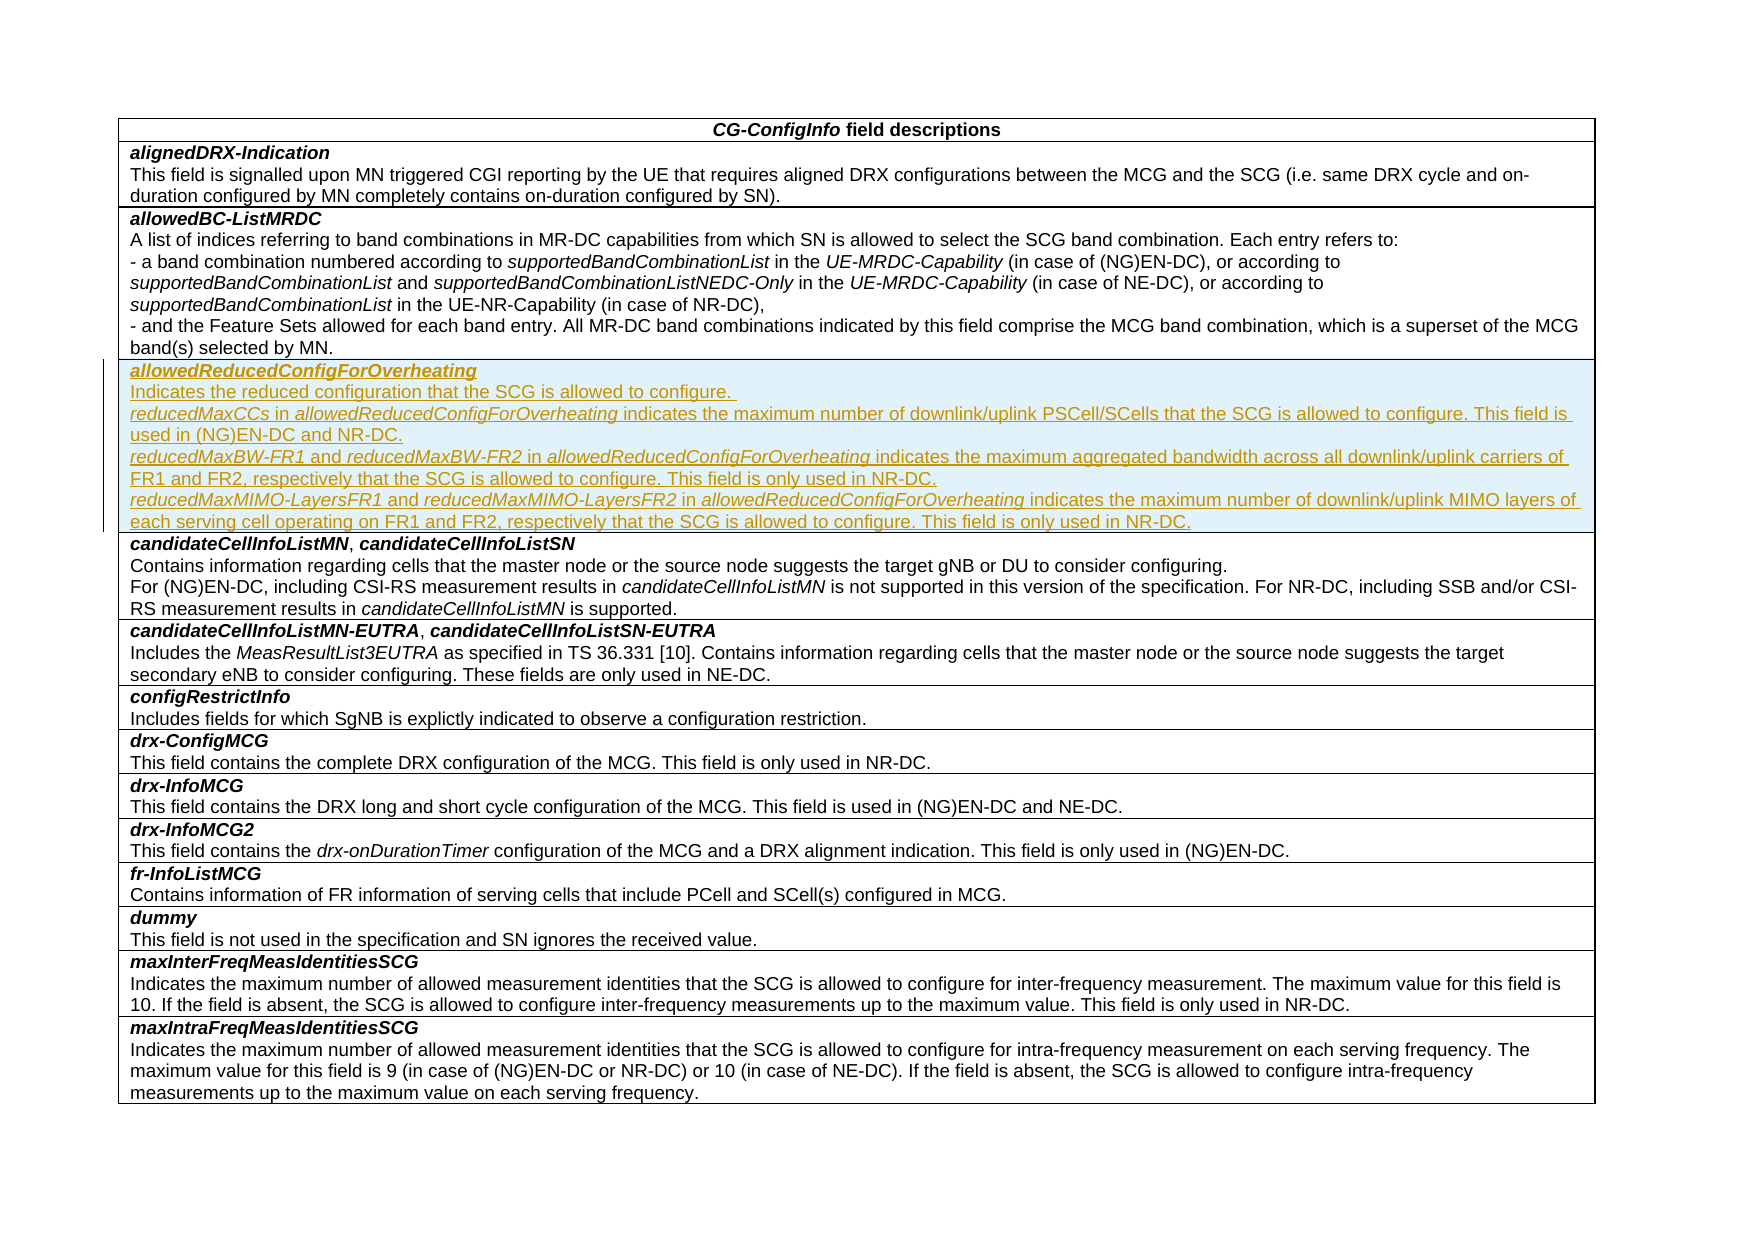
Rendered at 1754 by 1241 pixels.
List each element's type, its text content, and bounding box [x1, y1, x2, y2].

table_cell configRestrictInfo Includes fields for which SgNB is explictly indicated to observe a configuration restriction. [119, 686, 1594, 729]
table_cell fr-InfoListMCG Contains information of FR information of serving cells that include PCell and SCell(s) configured in MCG. [119, 863, 1594, 906]
table_cell maxInterFreqMeasIdentitiesSCG Indicates the maximum number of allowed measurement identities that the SCG is allowed to configure for inter-frequency measurement. The maximum value for this field is 10. If the field is absent, the SCG is allowed to configure inter-frequency measurements up to the maximum value. This field is only used in NR-DC. [119, 951, 1594, 1016]
table_cell alignedDRX-Indication This field is signalled upon MN triggered CGI reporting by the UE that requires aligned DRX configurations between the MCG and the SCG (i.e. same DRX cycle and on-duration configured by MN completely contains on-duration configured by SN). [119, 142, 1594, 206]
table_header CG-ConfigInfo field descriptions [119, 119, 1594, 141]
table_cell allowedBC-ListMRDC A list of indices referring to band combinations in MR-DC capabilities from which SN is allowed to select the SCG band combination. Each entry refers to: - a band combination numbered according to supportedBandCombinationList in the UE-MRDC-Capability (in case of (NG)EN-DC), or according to supportedBandCombinationList and supportedBandCombinationListNEDC-Only in the UE-MRDC-Capability (in case of NE-DC), or according to supportedBandCombinationList in the UE-NR-Capability (in case of NR-DC), - and the Feature Sets allowed for each band entry. All MR-DC band combinations indicated by this field comprise the MCG band combination, which is a superset of the MCG band(s) selected by MN. [119, 208, 1594, 358]
table_cell maxIntraFreqMeasIdentitiesSCG Indicates the maximum number of allowed measurement identities that the SCG is allowed to configure for intra-frequency measurement on each serving frequency. The maximum value for this field is 9 (in case of (NG)EN-DC or NR-DC) or 10 (in case of NE-DC). If the field is absent, the SCG is allowed to configure intra-frequency measurements up to the maximum value on each serving frequency. [119, 1017, 1594, 1103]
table_cell drx-InfoMCG This field contains the DRX long and short cycle configuration of the MCG. This field is used in (NG)EN-DC and NE-DC. [119, 774, 1594, 817]
table_cell drx-InfoMCG2 This field contains the drx-onDurationTimer configuration of the MCG and a DRX alignment indication. This field is only used in (NG)EN-DC. [119, 819, 1594, 862]
table_cell candidateCellInfoListMN, candidateCellInfoListSN Contains information regarding cells that the master node or the source node suggests the target gNB or DU to consider configuring. For (NG)EN-DC, including CSI-RS measurement results in candidateCellInfoListMN is not supported in this version of the specification. For NR-DC, including SSB and/or CSI-RS measurement results in candidateCellInfoListMN is supported. [119, 533, 1594, 619]
table_cell candidateCellInfoListMN-EUTRA, candidateCellInfoListSN-EUTRA Includes the MeasResultList3EUTRA as specified in TS 36.331 [10]. Contains information regarding cells that the master node or the source node suggests the target secondary eNB to consider configuring. These fields are only used in NE-DC. [119, 620, 1594, 685]
table_cell dummy This field is not used in the specification and SN ignores the received value. [119, 907, 1594, 950]
table_cell drx-ConfigMCG This field contains the complete DRX configuration of the MCG. This field is only used in NR-DC. [119, 730, 1594, 773]
